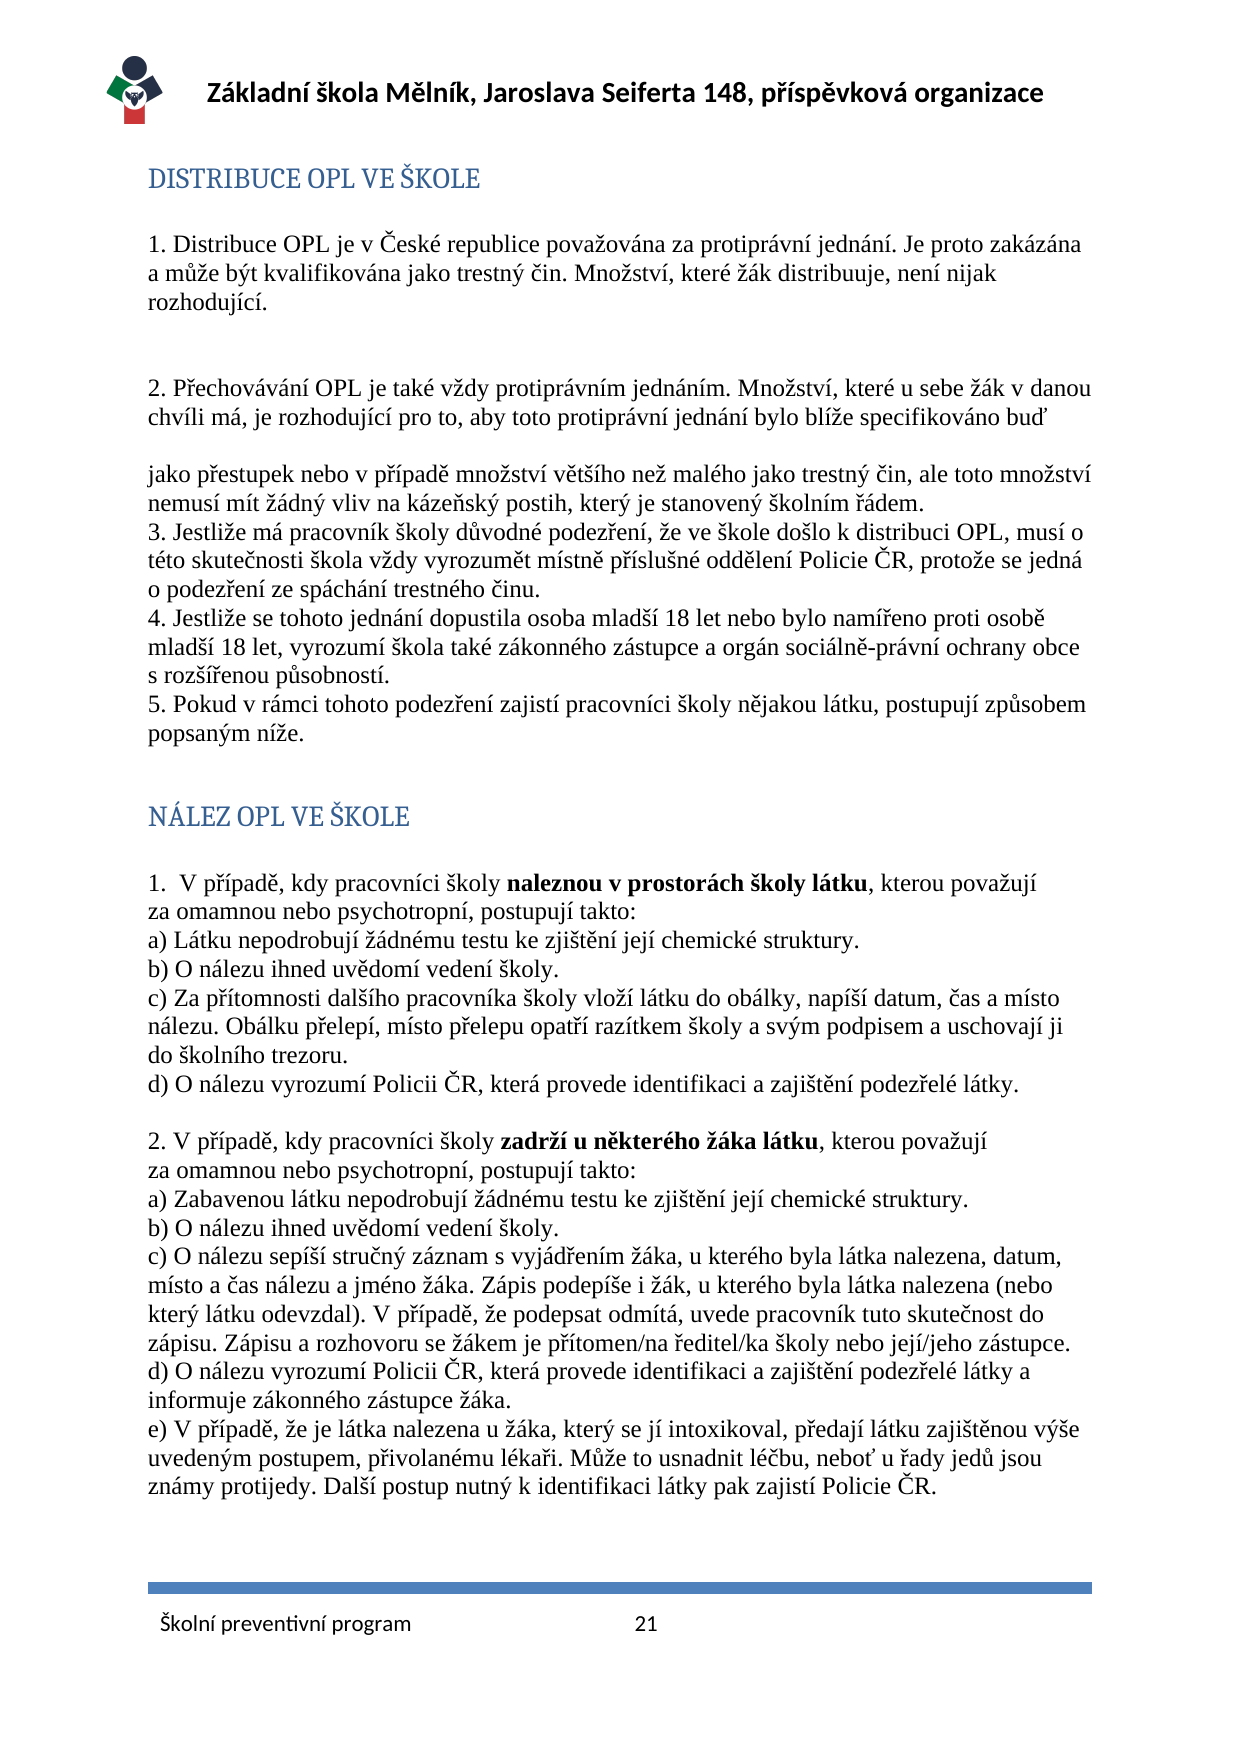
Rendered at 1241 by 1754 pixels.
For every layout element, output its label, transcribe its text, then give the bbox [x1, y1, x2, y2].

text a) Látku nepodrobují žádnému testu ke zjištění její chemické struktury. [148, 925, 1092, 954]
text a) Zabavenou látku nepodrobují žádnému testu ke zjištění její chemické struktury. [148, 1184, 1092, 1213]
text 1. V případě, kdy pracovníci školy naleznou v prostorách školy látku, kterou považují za omamnou nebo psychotropní, postupují takto: [148, 868, 1092, 925]
text 2. Přechovávání OPL je také vždy protiprávním jednáním. Množství, které u sebe žák v danou chvíli má, je rozhodující pro to, aby toto protiprávní jednání bylo blíže specifikováno buď [148, 373, 1092, 430]
text 1. Distribuce OPL je v České republice považována za protiprávní jednání. Je proto zakázána a může být kvalifikována jako trestný čin. Množství, které žák distribuuje, není nijak rozhodující. [148, 229, 1092, 315]
text d) O nálezu vyrozumí Policii ČR, která provede identifikaci a zajištění podezřelé látky a informuje zákonného zástupce žáka. [148, 1356, 1092, 1414]
text 3. Jestliže má pracovník školy důvodné podezření, že ve škole došlo k distribuci OPL, musí o této skutečnosti škola vždy vyrozumět místně příslušné oddělení Policie ČR, protože se jedná o podezření ze spáchání trestného činu. [148, 517, 1092, 603]
text jako přestupek nebo v případě množství většího než malého jako trestný čin, ale toto množství nemusí mít žádný vliv na kázeňský postih, který je stanovený školním řádem. [148, 459, 1092, 517]
text b) O nálezu ihned uvědomí vedení školy. [148, 954, 1092, 983]
picture [106, 56, 163, 124]
text b) O nálezu ihned uvědomí vedení školy. [148, 1213, 1092, 1241]
text c) O nálezu sepíší stručný záznam s vyjádřením žáka, u kterého byla látka nalezena, datum, místo a čas nálezu a jméno žáka. Zápis podepíše i žák, u kterého byla látka nalezena (nebo který látku odevzdal). V případě, že podepsat odmítá, uvede pracovník tuto skutečnost do zápisu. Zápisu a rozhovoru se žákem je přítomen/na ředitel/ka školy nebo její/jeho zástupce. [148, 1241, 1092, 1356]
text d) O nálezu vyrozumí Policii ČR, která provede identifikaci a zajištění podezřelé látky. [148, 1069, 1092, 1098]
text c) Za přítomnosti dalšího pracovníka školy vloží látku do obálky, napíší datum, čas a místo nálezu. Obálku přelepí, místo přelepu opatří razítkem školy a svým podpisem a uschovají ji do školního trezoru. [148, 983, 1092, 1069]
text 2. V případě, kdy pracovníci školy zadrží u některého žáka látku, kterou považují za omamnou nebo psychotropní, postupují takto: [148, 1126, 1092, 1184]
subtitle DISTRIBUCE OPL VE ŠKOLE [148, 162, 1092, 196]
text 4. Jestliže se tohoto jednání dopustila osoba mladší 18 let nebo bylo namířeno proti osobě mladší 18 let, vyrozumí škola také zákonného zástupce a orgán sociálně-právní ochrany obce s rozšířenou působností. [148, 603, 1092, 689]
text e) V případě, že je látka nalezena u žáka, který se jí intoxikoval, předají látku zajištěnou výše uvedeným postupem, přivolanému lékaři. Může to usnadnit léčbu, neboť u řady jedů jsou známy protijedy. Další postup nutný k identifikaci látky pak zajistí Policie ČR. [148, 1414, 1092, 1500]
text 5. Pokud v rámci tohoto podezření zajistí pracovníci školy nějakou látku, postupují způsobem popsaným níže. [148, 689, 1092, 747]
subtitle NÁLEZ OPL VE ŠKOLE [148, 800, 1092, 834]
